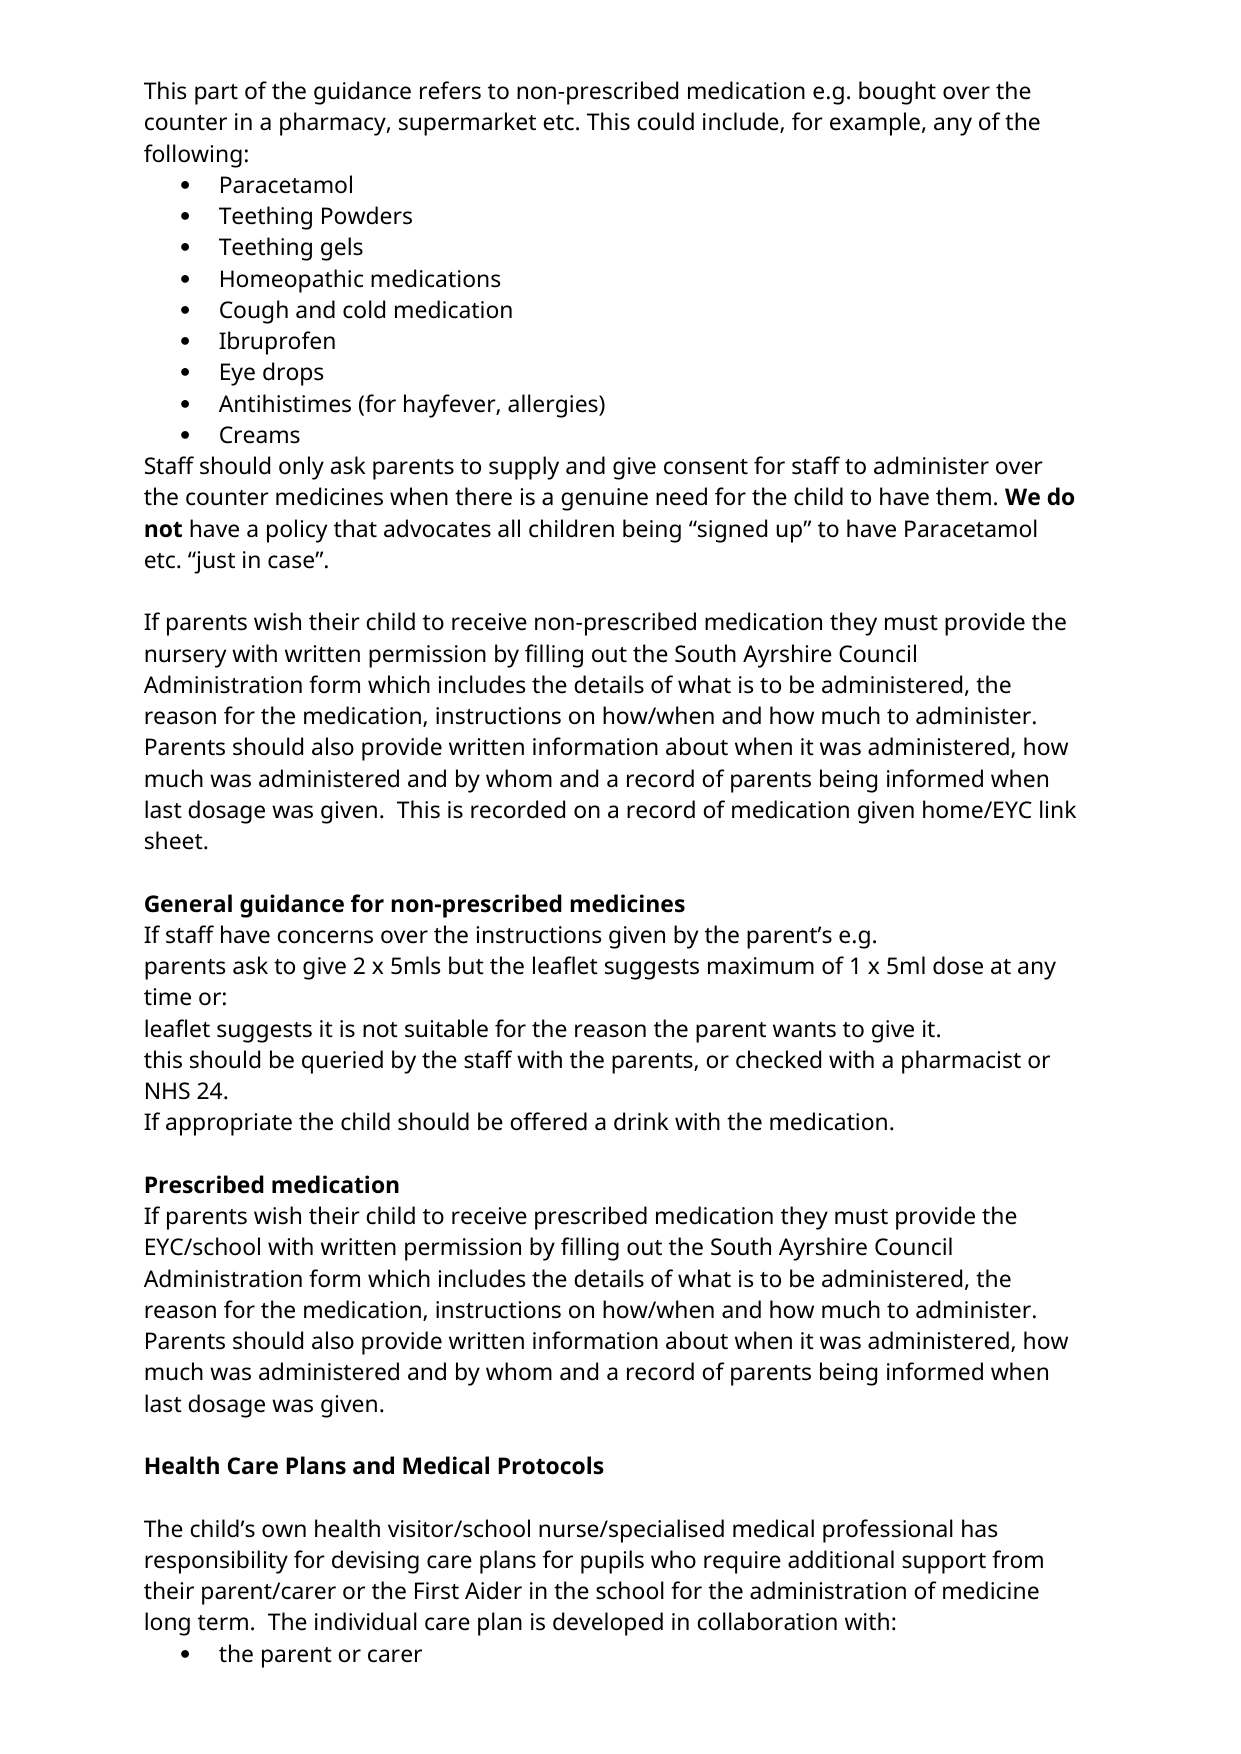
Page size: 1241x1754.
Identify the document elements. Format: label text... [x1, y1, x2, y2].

text Health Care Plans and Medical Protocols [143, 1450, 1081, 1481]
list Eye drops [181, 356, 1081, 387]
text this should be queried by the staff with the parents, or checked with a pharmacist or NHS 24. [143, 1044, 1081, 1106]
text Staff should only ask parents to supply and give consent for staff to administer over the counter medicines when there is a genuine need for the child to have them. We do not have a policy that advocates all children being “signed up” to have Paracetamol etc. “just in case”. [143, 450, 1081, 575]
list Teething gels [181, 231, 1081, 262]
text This part of the guidance refers to non-prescribed medication e.g. bought over the counter in a pharmacy, supermarket etc. This could include, for example, any of the following: [143, 75, 1081, 169]
list Teething Powders [181, 200, 1081, 231]
list Cough and cold medication [181, 294, 1081, 325]
text The child’s own health visitor/school nurse/specialised medical professional has responsibility for devising care plans for pupils who require additional support from their parent/carer or the First Aider in the school for the administration of medicine long term. The individual care plan is developed in collaboration with: [143, 1512, 1081, 1637]
list Paracetamol [181, 169, 1081, 200]
list Creams [181, 419, 1081, 450]
text parents ask to give 2 x 5mls but the leaflet suggests maximum of 1 x 5ml dose at any time or: [143, 950, 1081, 1012]
list Antihistimes (for hayfever, allergies) [181, 387, 1081, 419]
list Homeopathic medications [181, 262, 1081, 294]
text leaflet suggests it is not suitable for the reason the parent wants to give it. [143, 1012, 1081, 1044]
text If parents wish their child to receive non-prescribed medication they must provide the nursery with written permission by filling out the South Ayrshire Council Administration form which includes the details of what is to be administered, the reason for the medication, instructions on how/when and how much to administer. Parents should also provide written information about when it was administered, how much was administered and by whom and a record of parents being informed when last dosage was given. This is recorded on a record of medication given home/EYC link sheet. [143, 606, 1081, 856]
list Ibruprofen [181, 325, 1081, 356]
text Prescribed medication [143, 1169, 1081, 1200]
text General guidance for non-prescribed medicines [143, 887, 1081, 919]
text If parents wish their child to receive prescribed medication they must provide the EYC/school with written permission by filling out the South Ayrshire Council Administration form which includes the details of what is to be administered, the reason for the medication, instructions on how/when and how much to administer. Parents should also provide written information about when it was administered, how much was administered and by whom and a record of parents being informed when last dosage was given. [143, 1200, 1081, 1419]
text If appropriate the child should be offered a drink with the medication. [143, 1106, 1081, 1137]
list the parent or carer [181, 1637, 1081, 1669]
text If staff have concerns over the instructions given by the parent’s e.g. [143, 919, 1081, 950]
